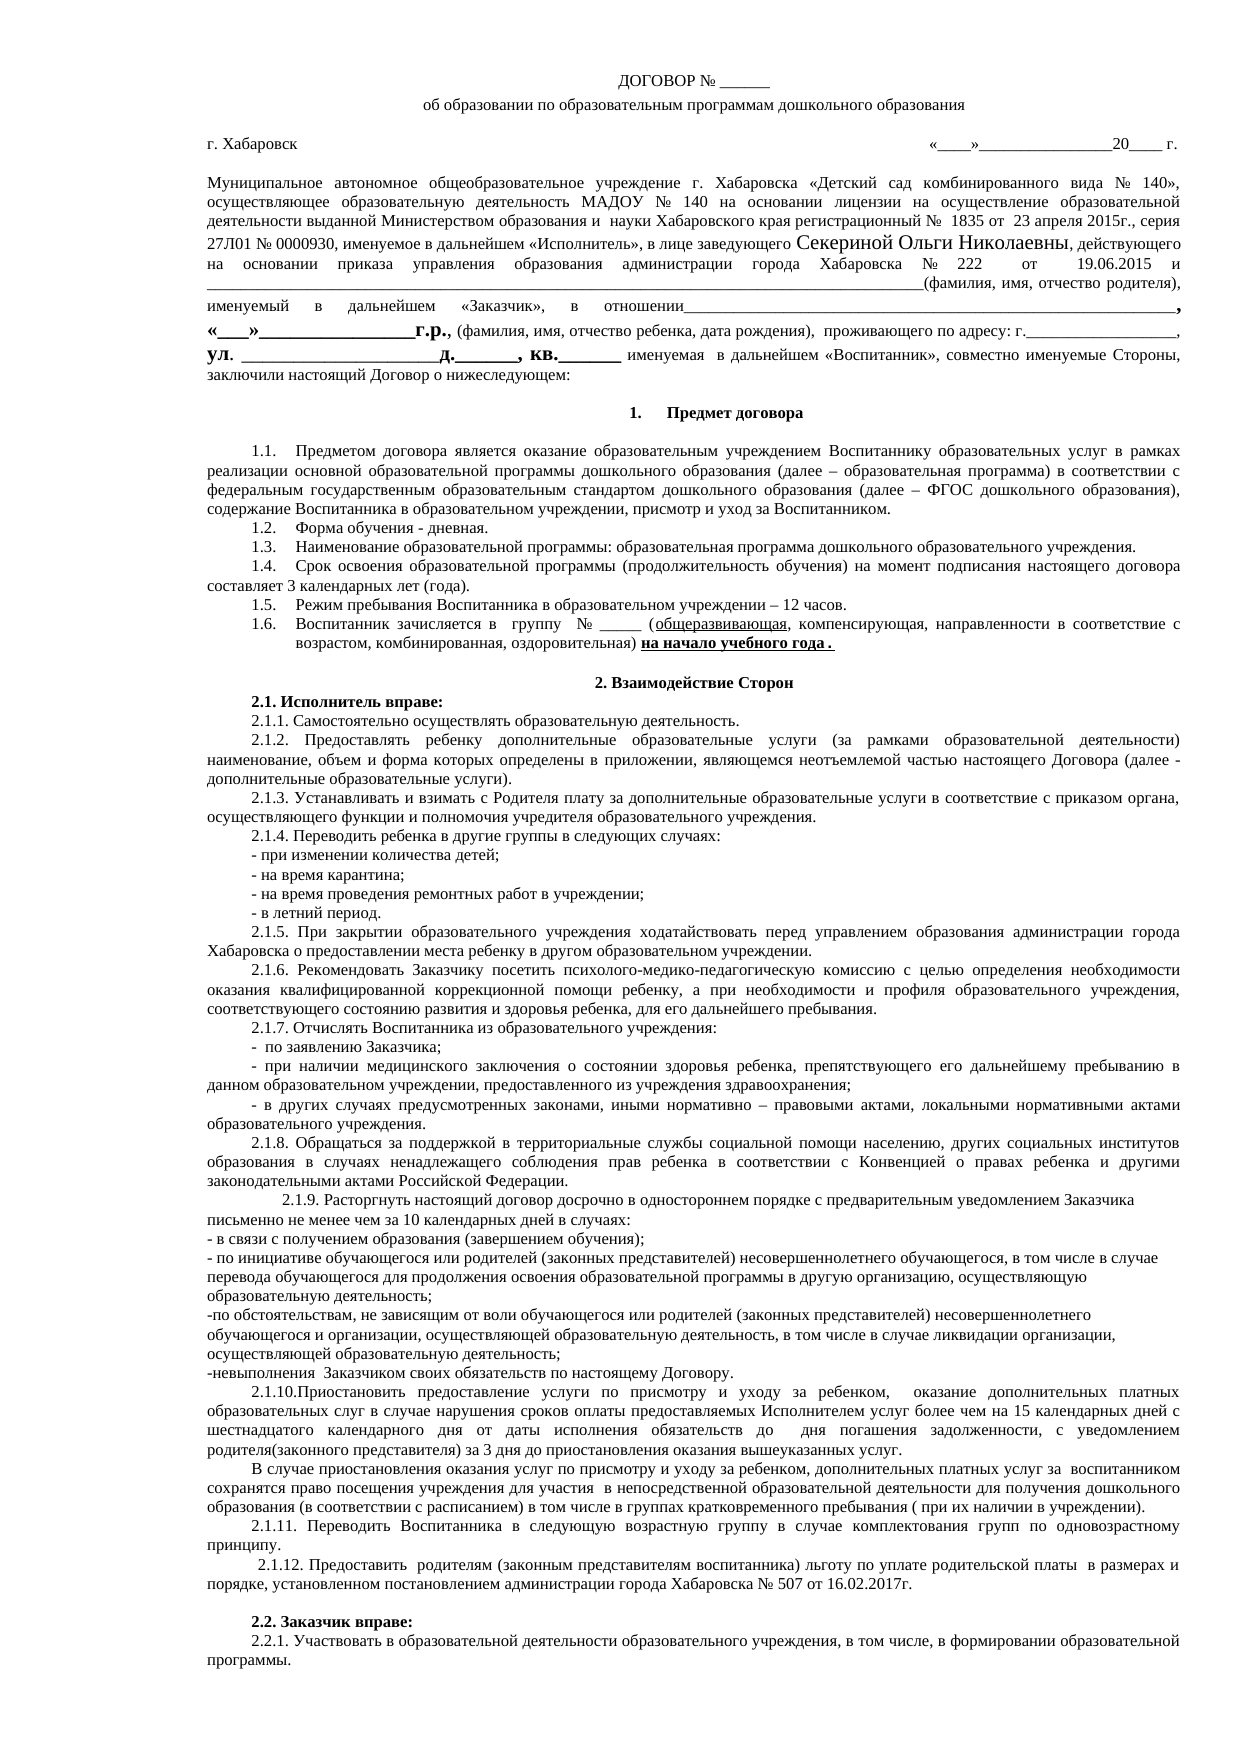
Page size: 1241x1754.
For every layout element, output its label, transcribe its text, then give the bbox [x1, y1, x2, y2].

list Срок освоения образовательной программы (продолжительность обучения) на момент подписания настоящего договора составляет 3 календарных лет (года). [207, 556, 1181, 594]
text г. Хабаровск «____»________________20____ г. [207, 134, 1181, 153]
text - по инициативе обучающегося или родителей (законных представителей) несовершеннолетнего обучающегося, в том числе в случае перевода обучающегося для продолжения освоения образовательной программы в другую организацию, осуществляющую образовательную деятельность; [207, 1248, 1181, 1305]
text 2.1.10.Приостановить предоставление услуги по присмотру и уходу за ребенком, оказание дополнительных платных образовательных слуг в случае нарушения сроков оплаты предоставляемых Исполнителем услуг более чем на 15 календарных дней с шестнадцатого календарного дня от даты исполнения обязательств до дня погашения задолженности, с уведомлением родителя(законного представителя) за 3 дня до приостановления оказания вышеуказанных услуг. [207, 1382, 1181, 1458]
text 2.1. Исполнитель вправе: [207, 692, 1181, 711]
text ДОГОВОР № ______ [207, 71, 1181, 90]
text 2.1.1. Самостоятельно осуществлять образовательную деятельность. [244, 711, 1181, 730]
text - при наличии медицинского заключения о состоянии здоровья ребенка, препятствующего его дальнейшему пребыванию в данном образовательном учреждении, предоставленного из учреждения здравоохранения; [207, 1056, 1181, 1094]
text В случае приостановления оказания услуг по присмотру и уходу за ребенком, дополнительных платных услуг за воспитанником сохранятся право посещения учреждения для участия в непосредственной образовательной деятельности для получения дошкольного образования (в соответствии с расписанием) в том числе в группах кратковременного пребывания ( при их наличии в учреждении). [207, 1458, 1181, 1516]
text - на время проведения ремонтных работ в учреждении; [207, 883, 1181, 903]
text 2.1.8. Обращаться за поддержкой в территориальные службы социальной помощи населению, других социальных институтов образования в случаях ненадлежащего соблюдения прав ребенка в соответствии с Конвенцией о правах ребенка и другими законодательными актами Российской Федерации. [207, 1133, 1181, 1190]
list Наименование образовательной программы: образовательная программа дошкольного образовательного учреждения. [207, 537, 1181, 556]
text об образовании по образовательным программам дошкольного образования [207, 90, 1181, 115]
text -невыполнения Заказчиком своих обязательств по настоящему Договору. [207, 1363, 1181, 1382]
text - в связи с получением образования (завершением обучения); [207, 1228, 1181, 1248]
text 2.1.11. Переводить Воспитанника в следующую возрастную группу в случае комплектования групп по одновозрастному принципу. [207, 1516, 1181, 1554]
list Предмет договора [251, 403, 1181, 422]
text 2. Взаимодействие Сторон [207, 673, 1181, 692]
list Форма обучения - дневная. [207, 518, 1181, 537]
text 2.2. Заказчик вправе: [207, 1612, 1181, 1631]
text Муниципальное автономное общеобразовательное учреждение г. Хабаровска «Детский сад комбинированного вида № 140», осуществляющее образовательную деятельность МАДОУ № 140 на основании лицензии на осуществление образовательной деятельности выданной Министерством образования и науки Хабаровского края регистрационный № 1835 от 23 апреля 2015г., серия 27Л01 № 0000930, именуемое в дальнейшем «Исполнитель», в лице заведующего Секериной Ольги Николаевны, действующего на основании приказа управления образования администрации города Хабаровска № 222 от 19.06.2015 и ______________________________________________________________________________________(фамилия, имя, отчество родителя), именуемый в дальнейшем «Заказчик», в отношении___________________________________________________________, «___»_______________г.р., (фамилия, имя, отчество ребенка, дата рождения), проживающего по адресу: г.__________________, ул. ___________________д.______, кв.______ именуемая в дальнейшем «Воспитанник», совместно именуемые Стороны, заключили настоящий Договор о нижеследующем: [207, 172, 1181, 384]
list Предметом договора является оказание образовательным учреждением Воспитаннику образовательных услуг в рамках реализации основной образовательной программы дошкольного образования (далее – образовательная программа) в соответствии с федеральным государственным образовательным стандартом дошкольного образования (далее – ФГОС дошкольного образования), содержание Воспитанника в образовательном учреждении, присмотр и уход за Воспитанником. [207, 441, 1181, 518]
text - при изменении количества детей; [207, 845, 1181, 864]
text 2.1.7. Отчислять Воспитанника из образовательного учреждения: [207, 1018, 1181, 1037]
text 2.1.2. Предоставлять ребенку дополнительные образовательные услуги (за рамками образовательной деятельности) наименование, объем и форма которых определены в приложении, являющемся неотъемлемой частью настоящего Договора (далее - дополнительные образовательные услуги). [207, 730, 1181, 788]
text 2.1.6. Рекомендовать Заказчику посетить психолого-медико-педагогическую комиссию с целью определения необходимости оказания квалифицированной коррекционной помощи ребенку, а при необходимости и профиля образовательного учреждения, соответствующего состоянию развития и здоровья ребенка, для его дальнейшего пребывания. [207, 960, 1181, 1018]
text - по заявлению Заказчика; [207, 1037, 1181, 1056]
text - в летний период. [207, 903, 1181, 922]
text 2.1.5. При закрытии образовательного учреждения ходатайствовать перед управлением образования администрации города Хабаровска о предоставлении места ребенку в другом образовательном учреждении. [207, 922, 1181, 960]
text -по обстоятельствам, не зависящим от воли обучающегося или родителей (законных представителей) несовершеннолетнего обучающегося и организации, осуществляющей образовательную деятельность, в том числе в случае ликвидации организации, осуществляющей образовательную деятельность; [207, 1305, 1181, 1363]
text - в других случаях предусмотренных законами, иными нормативно – правовыми актами, локальными нормативными актами образовательного учреждения. [207, 1094, 1181, 1133]
text 2.1.3. Устанавливать и взимать с Родителя плату за дополнительные образовательные услуги в соответствие с приказом органа, осуществляющего функции и полномочия учредителя образовательного учреждения. [207, 788, 1181, 826]
text 2.1.9. Расторгнуть настоящий договор досрочно в одностороннем порядке с предварительным уведомлением Заказчика письменно не менее чем за 10 календарных дней в случаях: [207, 1190, 1181, 1228]
list Режим пребывания Воспитанника в образовательном учреждении – 12 часов. [207, 594, 1181, 614]
text - на время карантина; [207, 864, 1181, 883]
text 2.1.4. Переводить ребенка в другие группы в следующих случаях: [207, 826, 1181, 845]
list Воспитанник зачисляется в группу № _____ (общеразвивающая, компенсирующая, направленности в соответствие с возрастом, комбинированная, оздоровительная) на начало учебного года. [251, 614, 1181, 653]
text 2.1.12. Предоставить родителям (законным представителям воспитанника) льготу по уплате родительской платы в размерах и порядке, установленном постановлением администрации города Хабаровска № 507 от 16.02.2017г. [207, 1554, 1181, 1593]
text 2.2.1. Участвовать в образовательной деятельности образовательного учреждения, в том числе, в формировании образовательной программы. [207, 1631, 1181, 1669]
